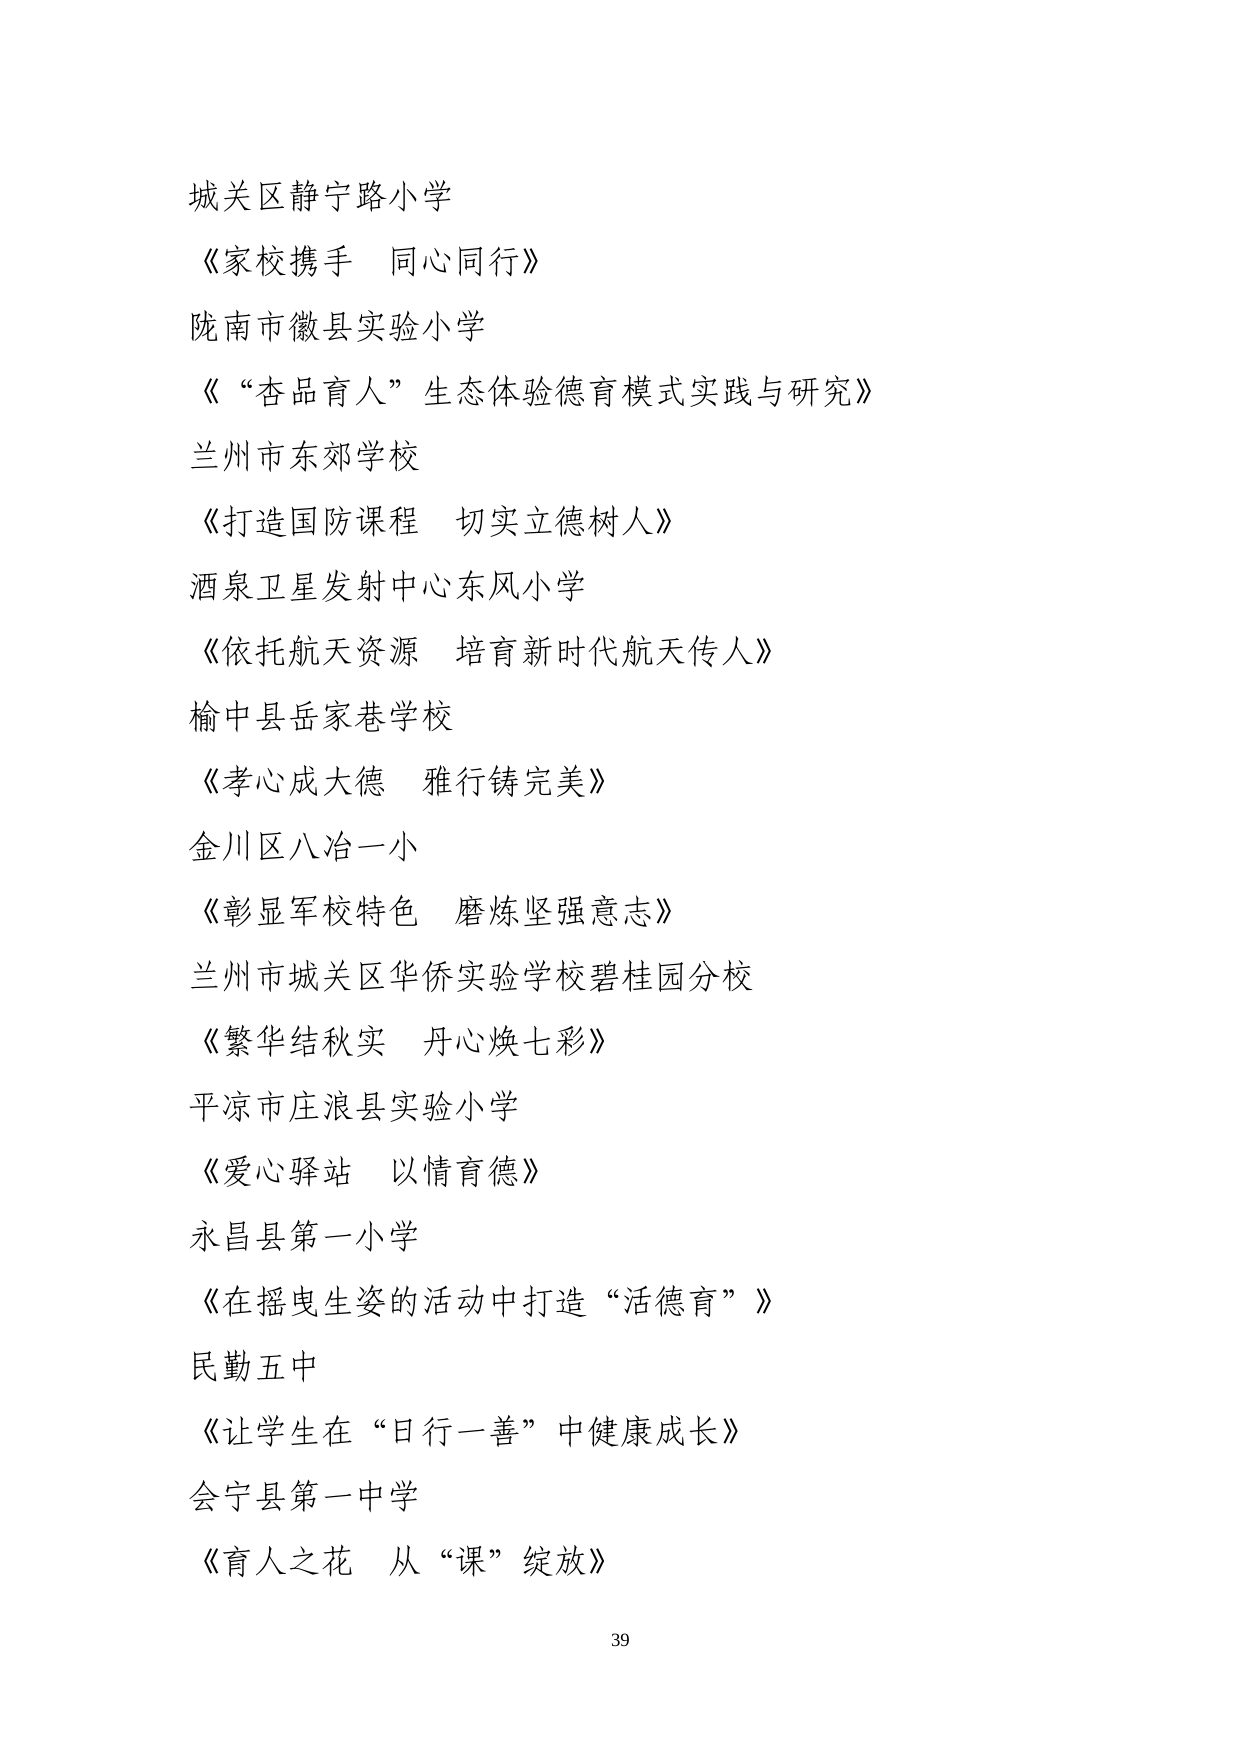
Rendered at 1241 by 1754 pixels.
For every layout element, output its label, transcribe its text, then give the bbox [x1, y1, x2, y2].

text 《家校携手 同心同行》 [187, 227, 1053, 292]
text 榆中县岳家巷学校 [187, 682, 1053, 747]
text 城关区静宁路小学 [187, 162, 1053, 227]
text 民勤五中 [187, 1332, 1053, 1397]
text 《育人之花 从“课”绽放》 [187, 1527, 1053, 1592]
text 金川区八冶一小 [187, 812, 1053, 877]
text 《在摇曳生姿的活动中打造“活德育”》 [187, 1267, 1053, 1332]
text 《“杏品育人”生态体验德育模式实践与研究》 [187, 357, 1053, 422]
text 《打造国防课程 切实立德树人》 [187, 487, 1053, 552]
text 会宁县第一中学 [187, 1462, 1053, 1527]
text 《孝心成大德 雅行铸完美》 [187, 747, 1053, 812]
text 《让学生在“日行一善”中健康成长》 [187, 1397, 1053, 1462]
text 平凉市庄浪县实验小学 [187, 1072, 1053, 1137]
text 《依托航天资源 培育新时代航天传人》 [187, 617, 1053, 682]
text 《繁华结秋实 丹心焕七彩》 [187, 1007, 1053, 1072]
text 酒泉卫星发射中心东风小学 [187, 552, 1053, 617]
text 《爱心驿站 以情育德》 [187, 1137, 1053, 1202]
text 兰州市东郊学校 [187, 422, 1053, 487]
text 兰州市城关区华侨实验学校碧桂园分校 [187, 942, 1053, 1007]
text 陇南市徽县实验小学 [187, 292, 1053, 357]
text 《彰显军校特色 磨炼坚强意志》 [187, 877, 1053, 942]
text 永昌县第一小学 [187, 1202, 1053, 1267]
